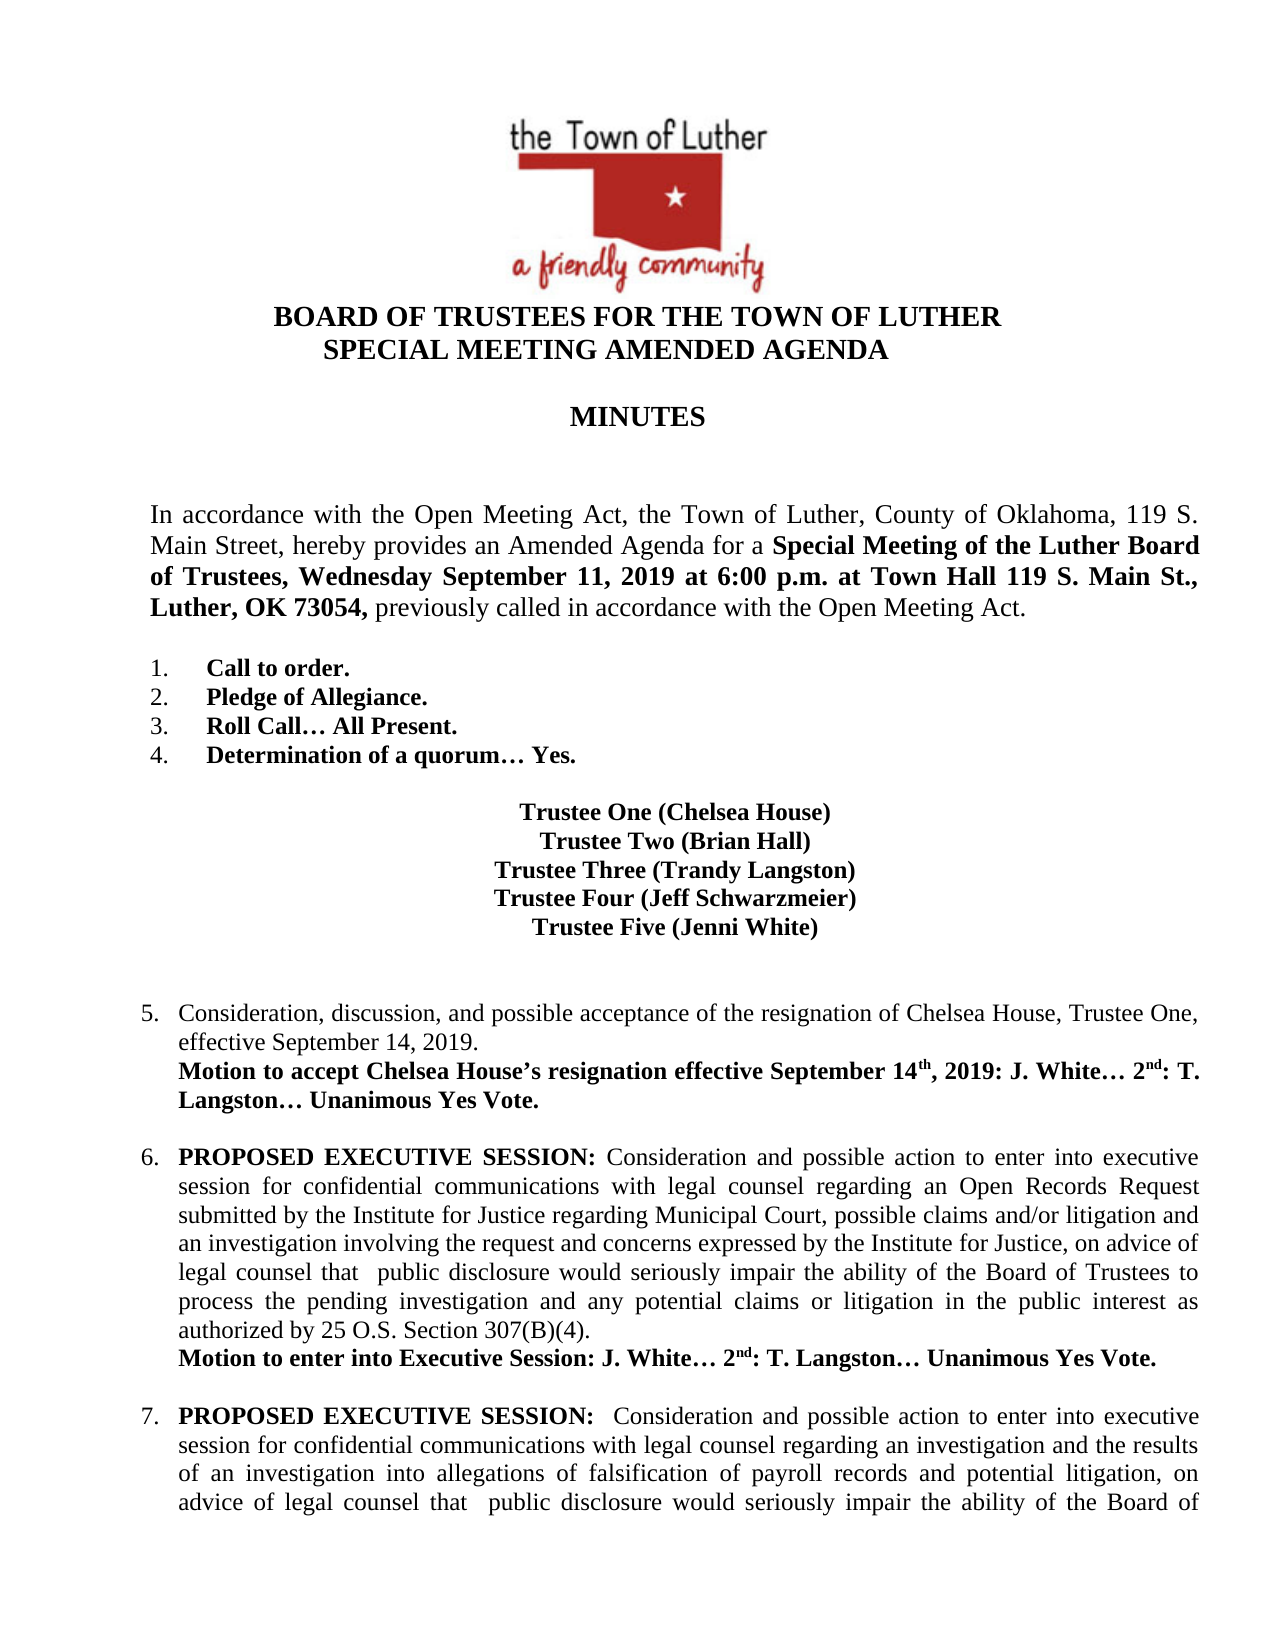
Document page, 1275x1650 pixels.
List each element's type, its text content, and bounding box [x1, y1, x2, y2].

text BOARD OF TRUSTEES FOR THE TOWN OF LUTHER [75, 299, 1200, 332]
list Call to order. [150, 653, 1200, 682]
text Motion to enter into Executive Session: J. White… 2nd: T. Langston… Unanimous Yes Vote. [178, 1343, 1200, 1372]
text Trustee Four (Jeff Schwarzmeier) [150, 883, 1200, 912]
list Roll Call… All Present. [150, 711, 1200, 740]
text Trustee Three (Trandy Langston) [150, 855, 1200, 883]
list Consideration, discussion, and possible acceptance of the resignation of Chelsea House, Trustee One, effective September 14, 2019. [141, 998, 1200, 1056]
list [141, 1401, 1200, 1516]
text MINUTES [75, 399, 1200, 433]
list In accordance with the Open Meeting Act, the Town of Luther, County of Oklahoma, 119 S. Main Street, hereby provides an Amended Agenda for a Special Meeting of the Luther Board of Trustees, Wednesday September 11, 2019 at 6:00 p.m. at Town Hall 119 S. Main St., Luther, OK 73054, previously called in accordance with the Open Meeting Act. [150, 498, 1200, 622]
text Trustee Five (Jenni White) [150, 912, 1200, 941]
text Trustee Two (Brian Hall) [150, 826, 1200, 855]
text Trustee One (Chelsea House) [150, 797, 1200, 826]
list Pledge of Allegiance. [150, 682, 1200, 711]
picture [493, 105, 782, 299]
text SPECIAL MEETING AMENDED AGENDA [75, 332, 1200, 366]
list Determination of a quorum… Yes. [150, 740, 1200, 768]
text Motion to accept Chelsea House’s resignation effective September 14th, 2019: J. White… 2nd: T. Langston… Unanimous Yes Vote. [178, 1056, 1200, 1113]
list PROPOSED EXECUTIVE SESSION: Consideration and possible action to enter into executive session for confidential communications with legal counsel regarding an Open Records Request submitted by the Institute for Justice regarding Municipal Court, possible claims and/or litigation and an investigation involving the request and concerns expressed by the Institute for Justice, on advice of legal counsel that public disclosure would seriously impair the ability of the Board of Trustees to process the pending investigation and any potential claims or litigation in the public interest as authorized by 25 O.S. Section 307(B)(4). [141, 1142, 1200, 1343]
